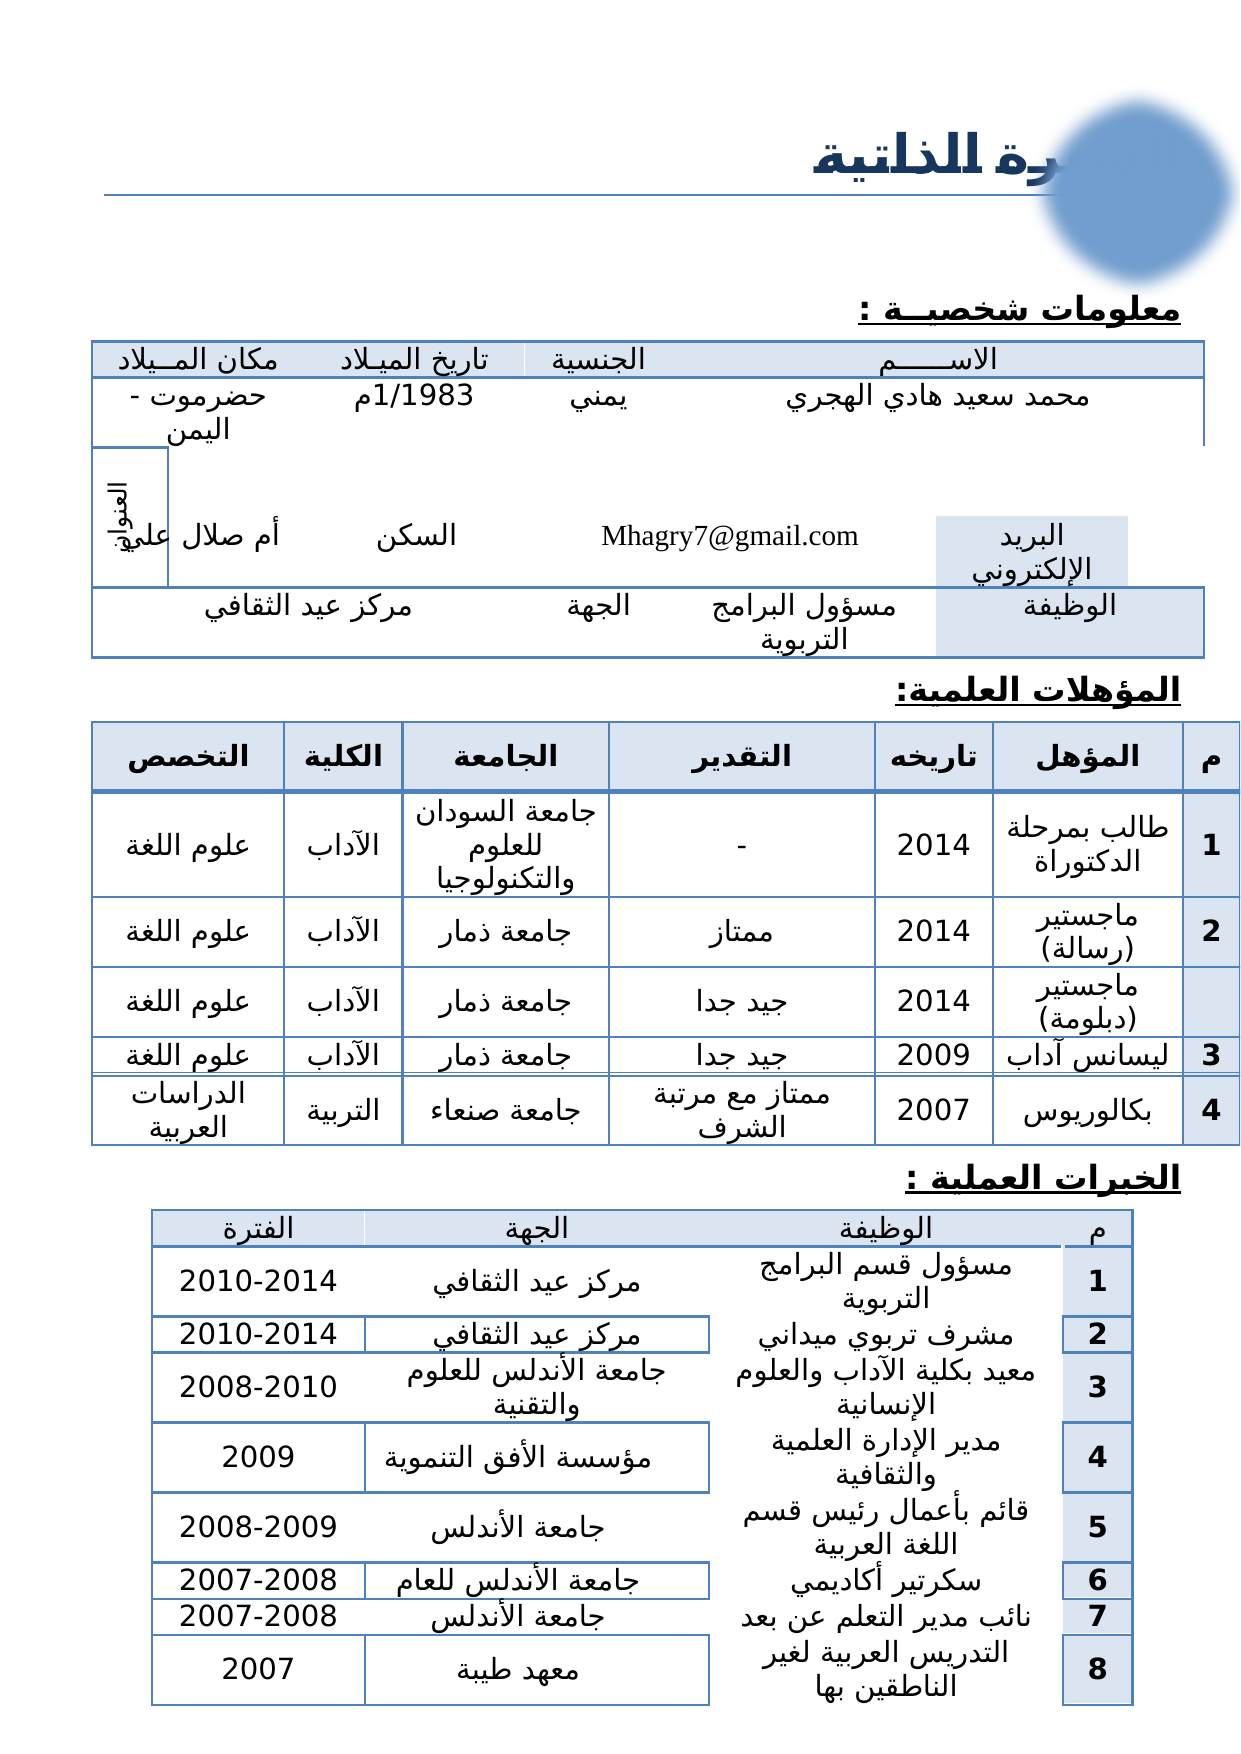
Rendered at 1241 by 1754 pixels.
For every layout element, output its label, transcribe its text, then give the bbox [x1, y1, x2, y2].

table_header تاريخه [876, 723, 992, 789]
table_cell مؤسسة الأفق التنموية [366, 1424, 708, 1491]
table_cell 7 [1063, 1600, 1131, 1633]
table_cell الوظيفة [936, 589, 1203, 656]
table_cell جامعة ذمار [404, 898, 608, 966]
table_cell 6 [1064, 1564, 1131, 1597]
table_cell 3 [1063, 1354, 1131, 1421]
table_cell 3 [1184, 1038, 1239, 1072]
table_cell مركز عيد الثقافي [366, 1318, 708, 1351]
table_cell 1 [1184, 794, 1239, 896]
table_cell جامعة الأندلس للعام [366, 1564, 708, 1597]
table_cell مركز عيد الثقافي [93, 589, 524, 656]
table_header التخصص [93, 723, 283, 789]
table_cell 2007-2008 [153, 1564, 364, 1597]
table_cell 2 [1184, 898, 1239, 966]
table_header الفترة [153, 1211, 364, 1245]
table_cell علوم اللغة [93, 898, 283, 966]
table_cell 2009 [876, 1038, 992, 1072]
table_cell 4 [1064, 1424, 1131, 1491]
table_cell قائم بأعمال رئيس قسم اللغة العربية [709, 1491, 1063, 1561]
title السيرة الذاتية [103, 123, 1064, 196]
table_header التقدير [610, 723, 874, 789]
table_cell ماجستير (رسالة) [994, 898, 1182, 966]
table_cell مركز عيد الثقافي [365, 1248, 709, 1315]
table_cell مسؤول قسم البرامج التربوية [709, 1245, 1063, 1315]
table_cell الآداب [285, 968, 401, 1036]
table_cell ممتاز [610, 898, 874, 966]
table_cell الآداب [285, 794, 401, 896]
table_cell Mhagry7@gmail.com [525, 516, 936, 586]
table_cell نائب مدير التعلم عن بعد [709, 1598, 1063, 1633]
text معلومات شخصيــة : [1124, 289, 1181, 323]
table_cell مدير الإدارة العلمية والثقافية [710, 1421, 1062, 1491]
table_cell التدريس العربية لغير الناطقين بها [710, 1634, 1062, 1703]
table_cell يمني [525, 379, 672, 446]
table_cell الآداب [285, 898, 401, 966]
table_cell سكرتير أكاديمي [710, 1561, 1062, 1597]
table_cell ليسانس آداب [994, 1038, 1182, 1072]
table_cell جامعة صنعاء [404, 1077, 608, 1144]
table_cell جامعة ذمار [404, 968, 608, 1036]
table_cell طالب بمرحلة الدكتوراة [994, 794, 1182, 896]
table_cell أم صلال علي [169, 516, 308, 586]
table_cell 2010-2014 [153, 1248, 364, 1315]
table_cell [1184, 968, 1239, 1036]
table_cell جيد جدا [610, 968, 874, 1036]
table_header الكلية [285, 723, 401, 789]
table_cell جامعة الأندلس [365, 1494, 709, 1561]
table_cell 2008-2010 [153, 1354, 364, 1421]
table_cell حضرموت -اليمن [93, 379, 304, 446]
table_cell جامعة السودان للعلوم والتكنولوجيا [404, 794, 608, 896]
text المؤهلات العلمية: [103, 670, 1181, 709]
table_cell 2014 [876, 898, 992, 966]
table_cell جامعة الأندلس للعلوم والتقنية [365, 1354, 709, 1421]
table_header م [1063, 1211, 1131, 1245]
table_cell 1/1983م [304, 379, 524, 446]
table_cell الدراسات العربية [93, 1077, 283, 1144]
table_cell 2010-2014 [153, 1318, 364, 1351]
table_cell معيد بكلية الآداب والعلوم الإنسانية [709, 1351, 1063, 1421]
table_cell الجهة [525, 589, 672, 656]
table_cell 2008-2009 [153, 1494, 364, 1561]
table_header الجهة [365, 1211, 709, 1245]
table_cell مشرف تربوي ميداني [710, 1315, 1062, 1351]
table_cell ماجستير (دبلومة) [994, 968, 1182, 1036]
table_cell علوم اللغة [93, 1038, 283, 1072]
table_cell 1 [1063, 1245, 1131, 1315]
text الخبرات العملية : [103, 1158, 1181, 1197]
table_header الوظيفة [709, 1211, 1063, 1245]
table_cell معهد طيبة [366, 1636, 708, 1703]
text معلومات شخصيــة : [103, 289, 1132, 328]
table_header الجامعة [404, 723, 608, 789]
table_cell البريد الإلكتروني [936, 516, 1128, 586]
table_cell - [610, 794, 874, 896]
table_cell أم صلال علي [93, 516, 167, 586]
table_cell 2014 [876, 794, 992, 896]
table_cell جيد جدا [610, 1038, 874, 1072]
table_cell 8 [1064, 1636, 1131, 1703]
table_cell 5 [1063, 1494, 1131, 1561]
table_cell مسؤول البرامج التربوية [672, 589, 936, 656]
table_header مكان المــيلاد [93, 343, 304, 376]
table_cell علوم اللغة [93, 968, 283, 1036]
table_header الجنسية [525, 343, 672, 376]
table_header تاريخ الميـلاد [304, 343, 524, 376]
table_cell 2014 [876, 968, 992, 1036]
table_cell الآداب [285, 1038, 401, 1072]
table_cell 2 [1064, 1318, 1131, 1351]
table_header الاســــــم [672, 343, 1203, 376]
table_cell 4 [1184, 1077, 1239, 1144]
table_cell بكالوريوس [994, 1077, 1182, 1144]
table_cell علوم اللغة [93, 794, 283, 896]
table_cell محمد سعيد هادي الهجري [672, 379, 1203, 446]
table_cell 2007-2008 [153, 1600, 364, 1633]
table_header المؤهل [994, 723, 1182, 789]
table_cell التربية [285, 1077, 401, 1144]
table_cell جامعة ذمار [404, 1038, 608, 1072]
table_cell 2007 [153, 1636, 364, 1703]
table_cell العنوان [93, 449, 167, 516]
table_cell جامعة الأندلس [365, 1600, 709, 1633]
table_cell 2009 [153, 1424, 364, 1491]
table_header م [1184, 723, 1239, 789]
table_cell ممتاز مع مرتبة الشرف [610, 1077, 874, 1144]
table_cell 2007 [876, 1077, 992, 1144]
table_cell السكن [309, 516, 524, 586]
